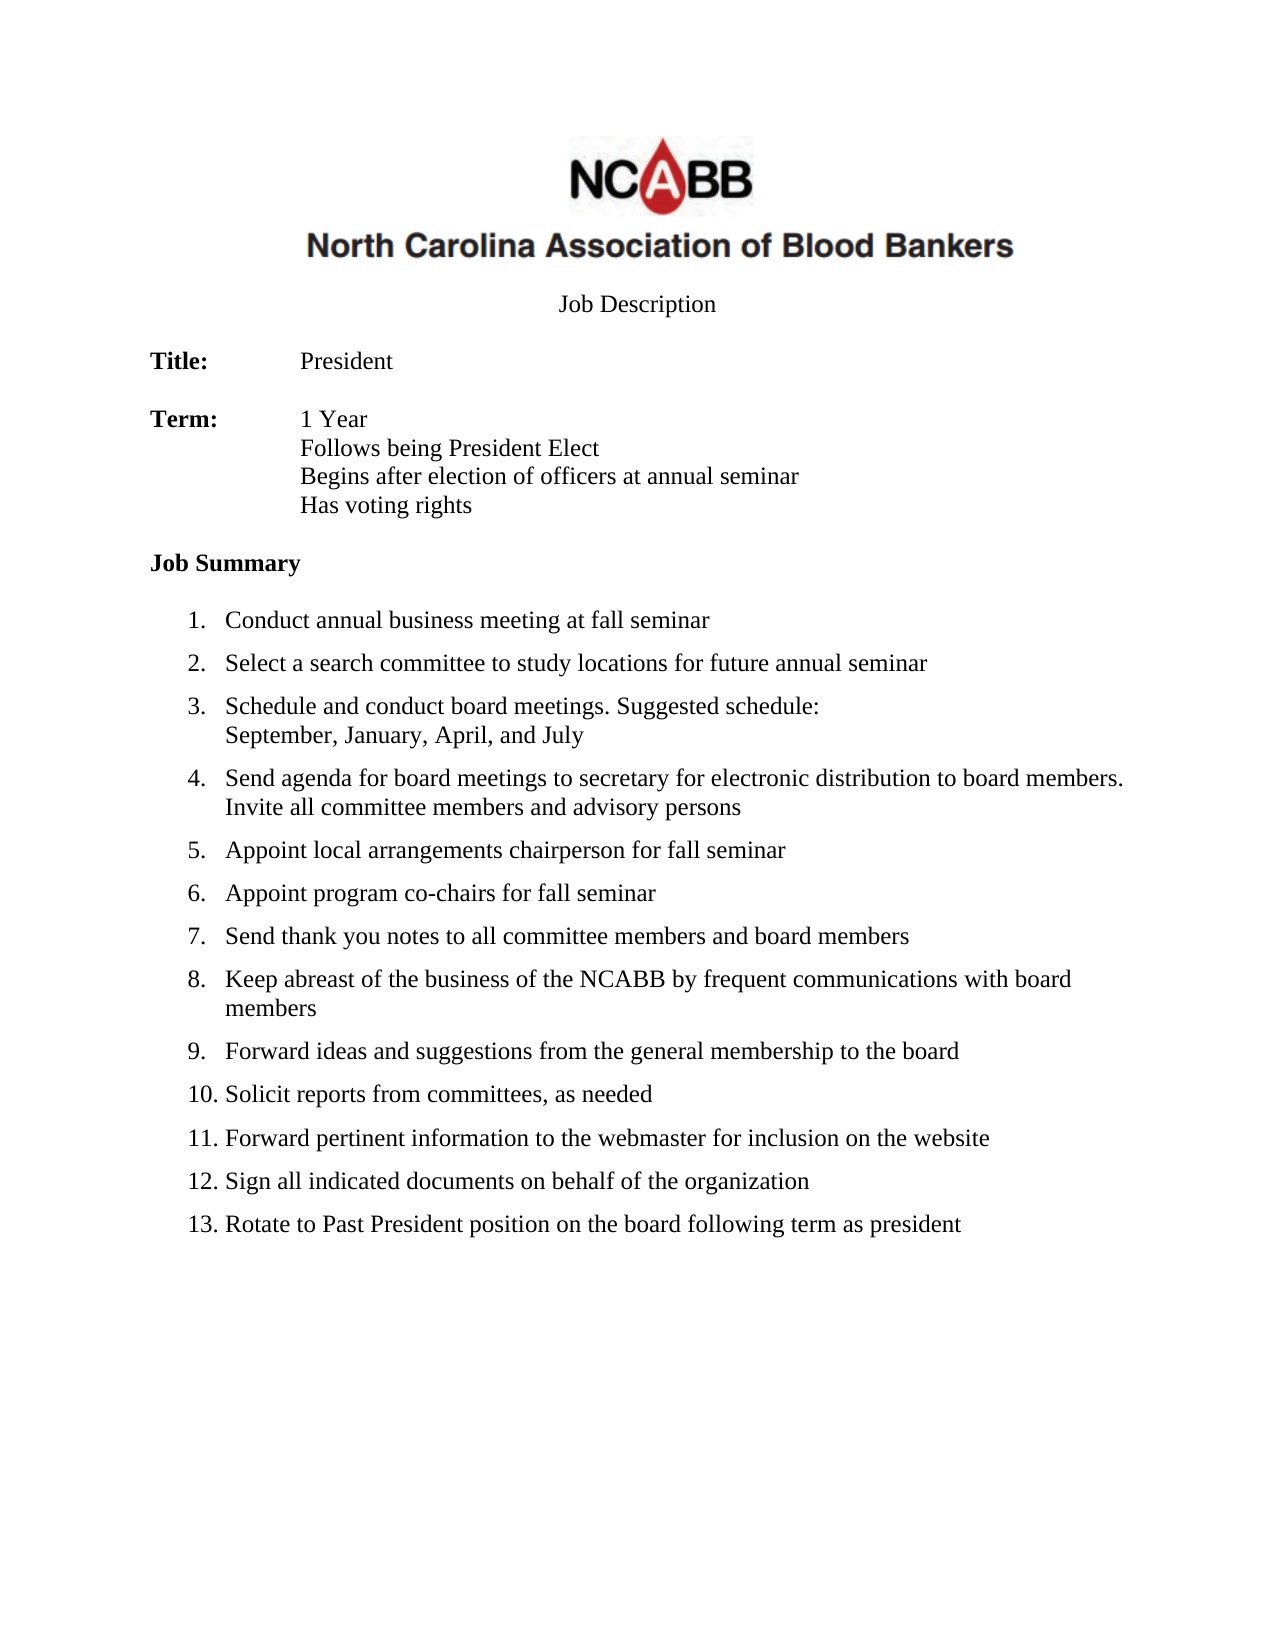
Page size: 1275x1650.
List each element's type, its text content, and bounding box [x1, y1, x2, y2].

list Sign all indicated documents on behalf of the organization [187, 1166, 1125, 1194]
text Term: 1 Year [150, 404, 1125, 433]
list Rotate to Past President position on the board following term as president [187, 1209, 1125, 1238]
list members [225, 993, 1125, 1022]
list Send thank you notes to all committee members and board members [187, 921, 1125, 950]
text Job Summary [150, 548, 1125, 576]
list Appoint program co-chairs for fall seminar [187, 878, 1125, 907]
list Schedule and conduct board meetings. Suggested schedule: [187, 691, 1125, 720]
list Send agenda for board meetings to secretary for electronic distribution to board members. [187, 763, 1125, 792]
text September, January, April, and July [225, 720, 1125, 749]
list Conduct annual business meeting at fall seminar [187, 605, 1125, 634]
text Has voting rights [225, 490, 1125, 519]
text Begins after election of officers at annual seminar [150, 461, 1125, 490]
text Invite all committee members and advisory persons [187, 792, 1125, 821]
list Keep abreast of the business of the NCABB by frequent communications with board [187, 964, 1125, 993]
list Forward ideas and suggestions from the general membership to the board [187, 1036, 1125, 1065]
list Appoint local arrangements chairperson for fall seminar [187, 835, 1125, 864]
list Forward pertinent information to the webmaster for inclusion on the website [187, 1123, 1125, 1151]
text Follows being President Elect [150, 433, 1125, 461]
list Select a search committee to study locations for future annual seminar [187, 648, 1125, 677]
text Job Description [150, 203, 1125, 318]
text Title: President [150, 346, 1125, 375]
list Solicit reports from committees, as needed [187, 1079, 1125, 1108]
